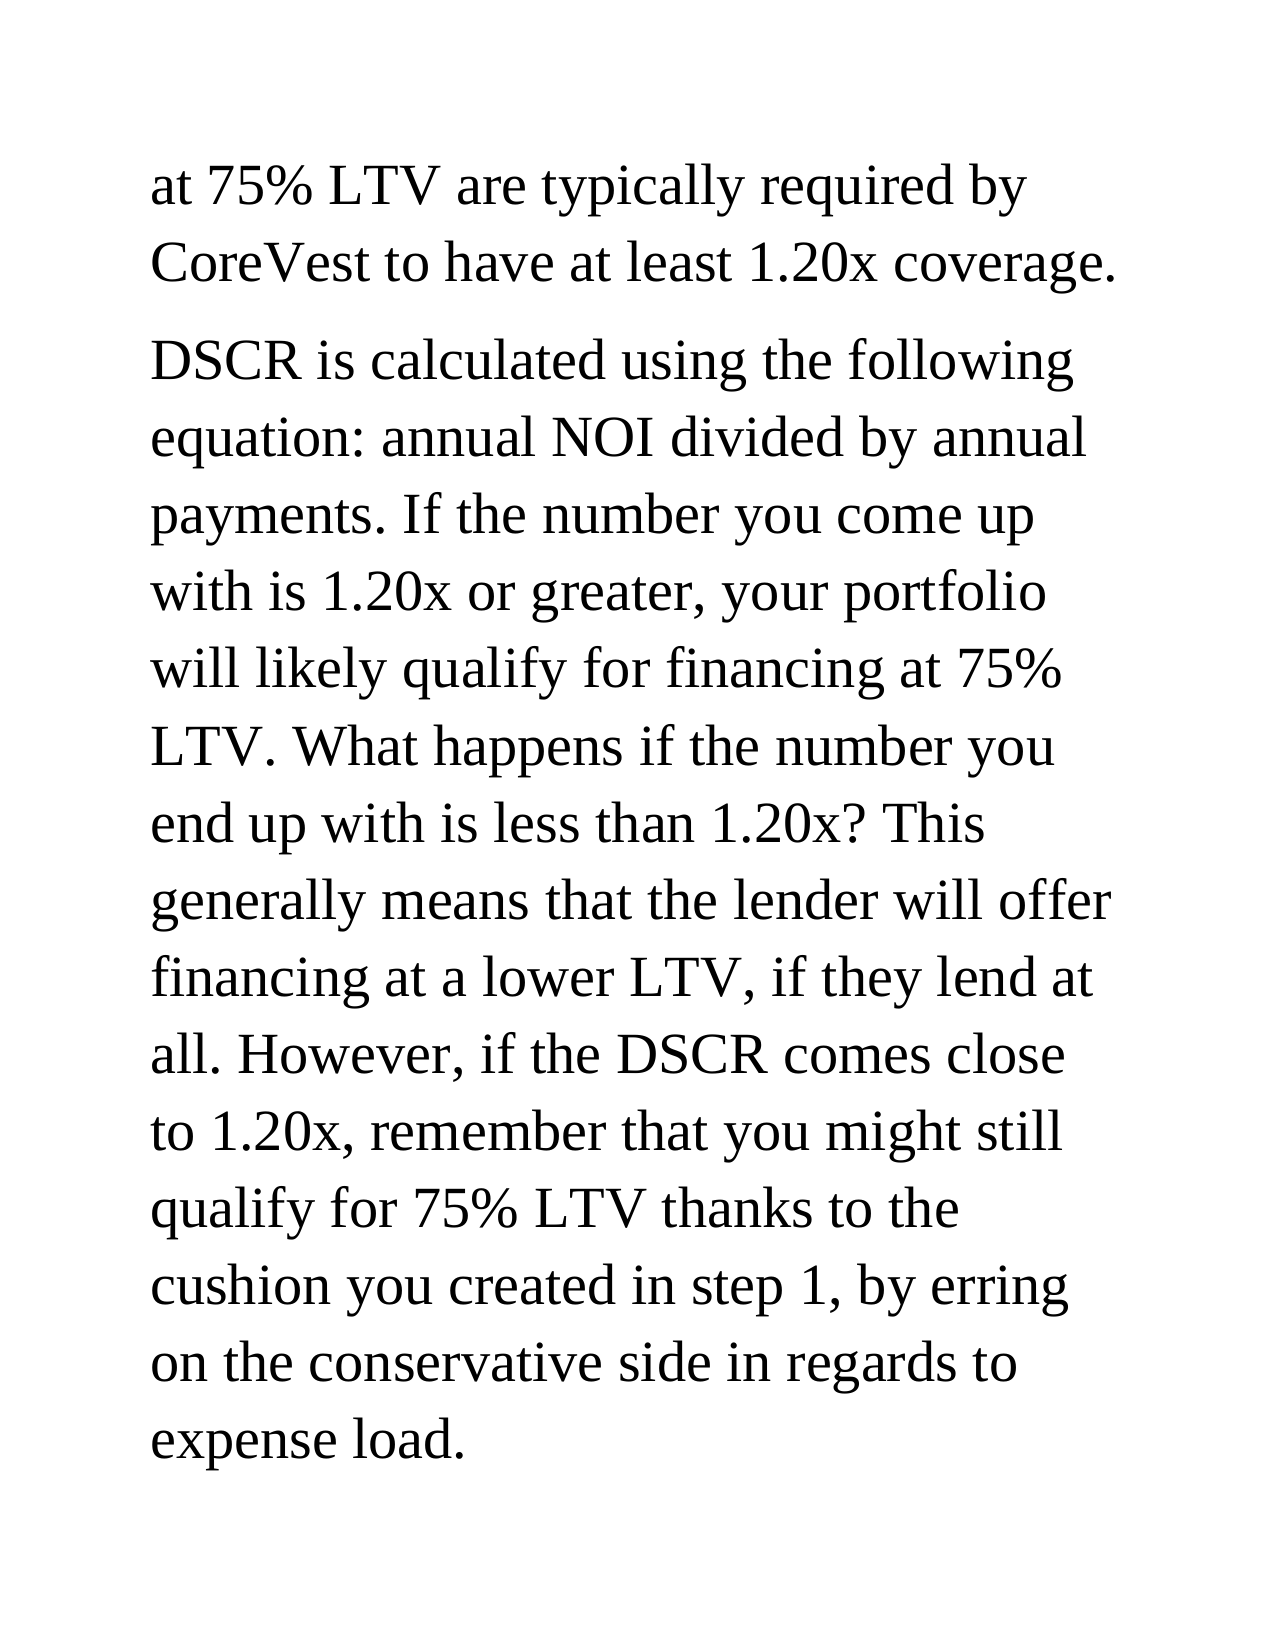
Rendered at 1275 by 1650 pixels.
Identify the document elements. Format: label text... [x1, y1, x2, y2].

text DSCR is calculated using the following equation: annual NOI divided by annual payments. If the number you come up with is 1.20x or greater, your portfolio will likely qualify for financing at 75% LTV. What happens if the number you end up with is less than 1.20x? This generally means that the lender will offer financing at a lower LTV, if they lend at all. However, if the DSCR comes close to 1.20x, remember that you might still qualify for 75% LTV thanks to the cushion you created in step 1, by erring on the conservative side in regards to expense load. [150, 325, 1125, 1471]
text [150, 150, 1125, 294]
